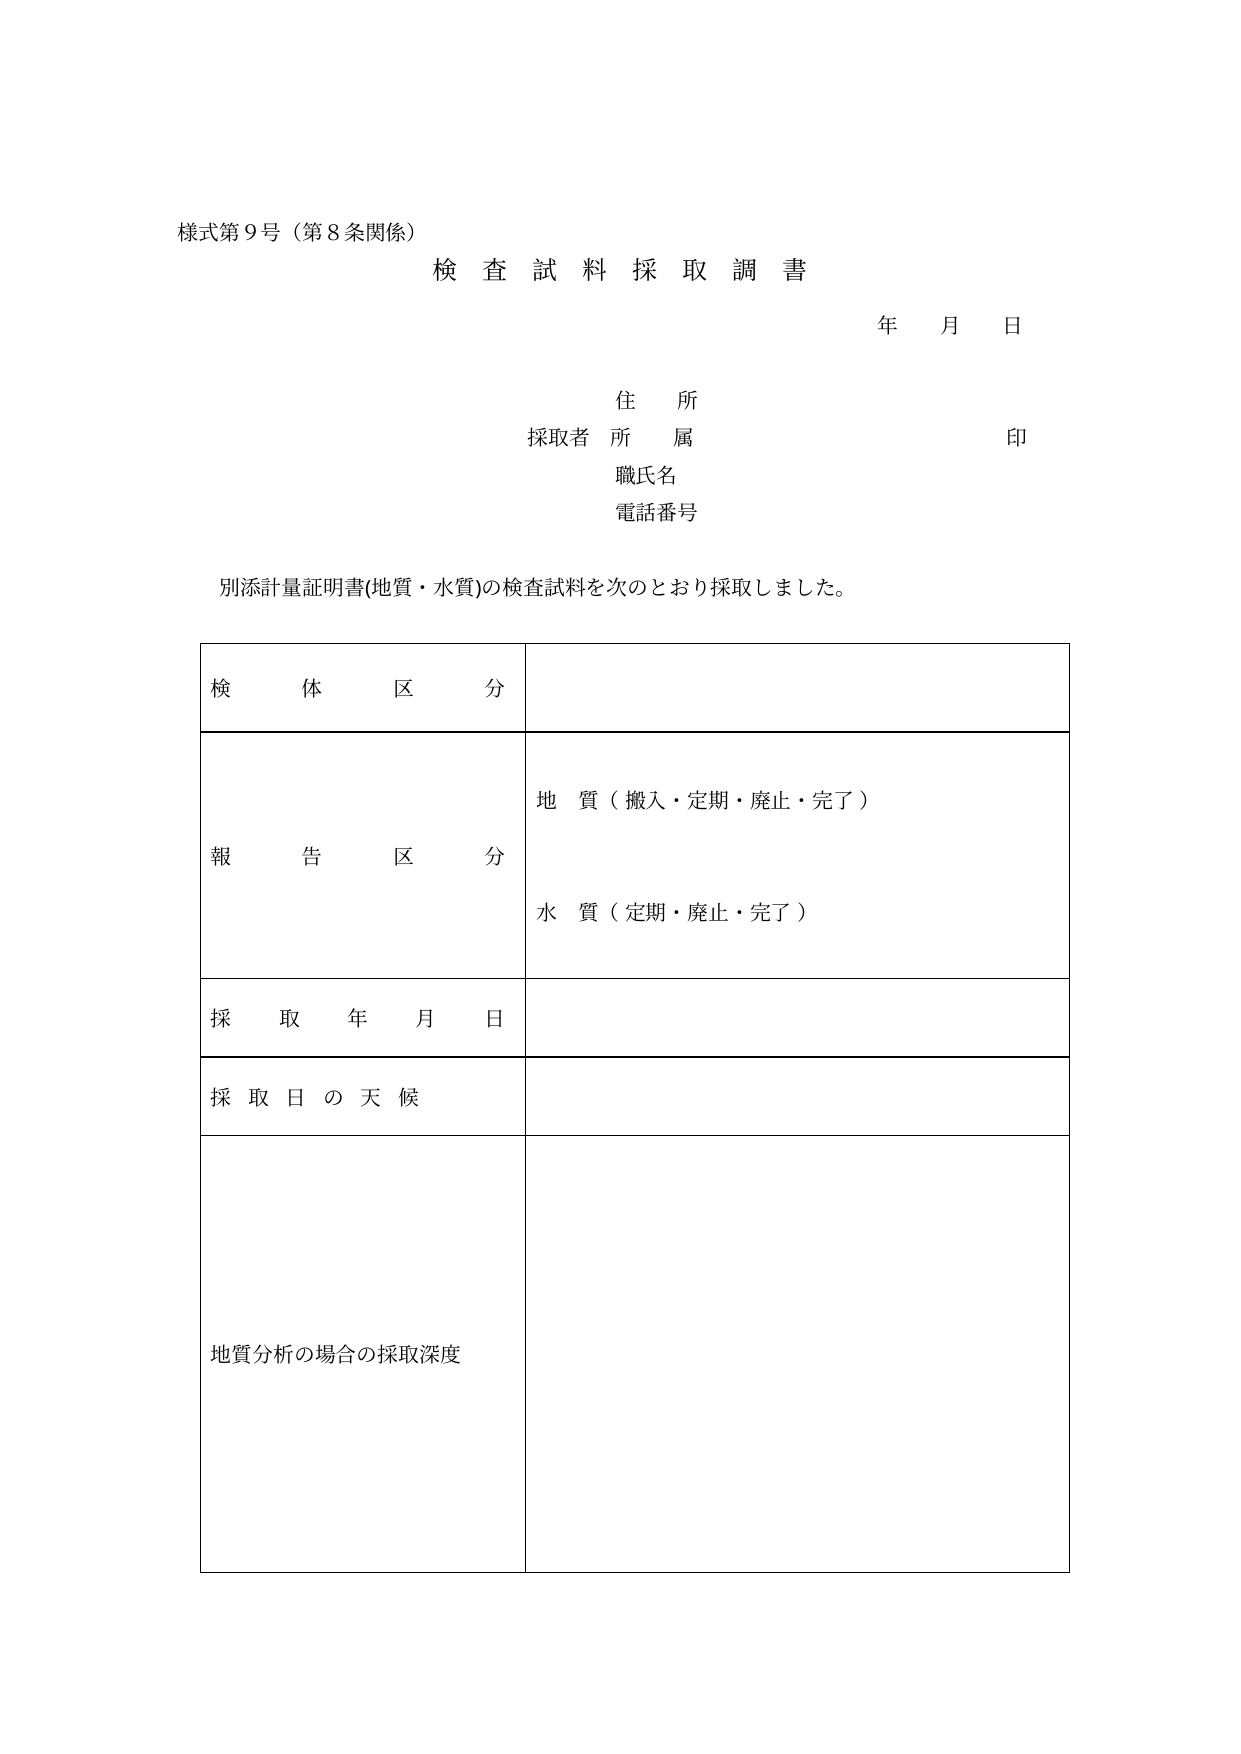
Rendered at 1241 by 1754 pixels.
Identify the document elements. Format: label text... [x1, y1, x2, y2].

table_cell 報告区分 [201, 733, 525, 978]
table_cell 地質分析の場合の採取深度 [201, 1136, 525, 1572]
table_cell [526, 1058, 1069, 1134]
table_cell [526, 979, 1069, 1056]
table_cell 採取日の天候 [201, 1058, 525, 1134]
table_cell 地 質（ 搬入・定期・廃止・完了 ） 水 質（ 定期・廃止・完了 ） [526, 733, 1069, 978]
text 住 所 [527, 381, 1053, 418]
text 検 査 試 料 採 取 調 書 [188, 250, 1053, 288]
text 電話番号 [527, 493, 1053, 531]
table_header 検体区分 [201, 644, 525, 731]
text 別添計量証明書(地質・水質)の検査試料を次のとおり採取しました。 [177, 568, 1063, 606]
table_header [526, 644, 1069, 731]
table_cell [526, 1136, 1069, 1572]
text 採取者 所 属 印 [440, 418, 1053, 456]
text 年 月 日 [790, 306, 1063, 343]
text 様式第９号（第８条関係） [177, 213, 1063, 250]
text 職氏名 [527, 456, 1053, 493]
table_cell 採取年月日 [201, 979, 525, 1056]
